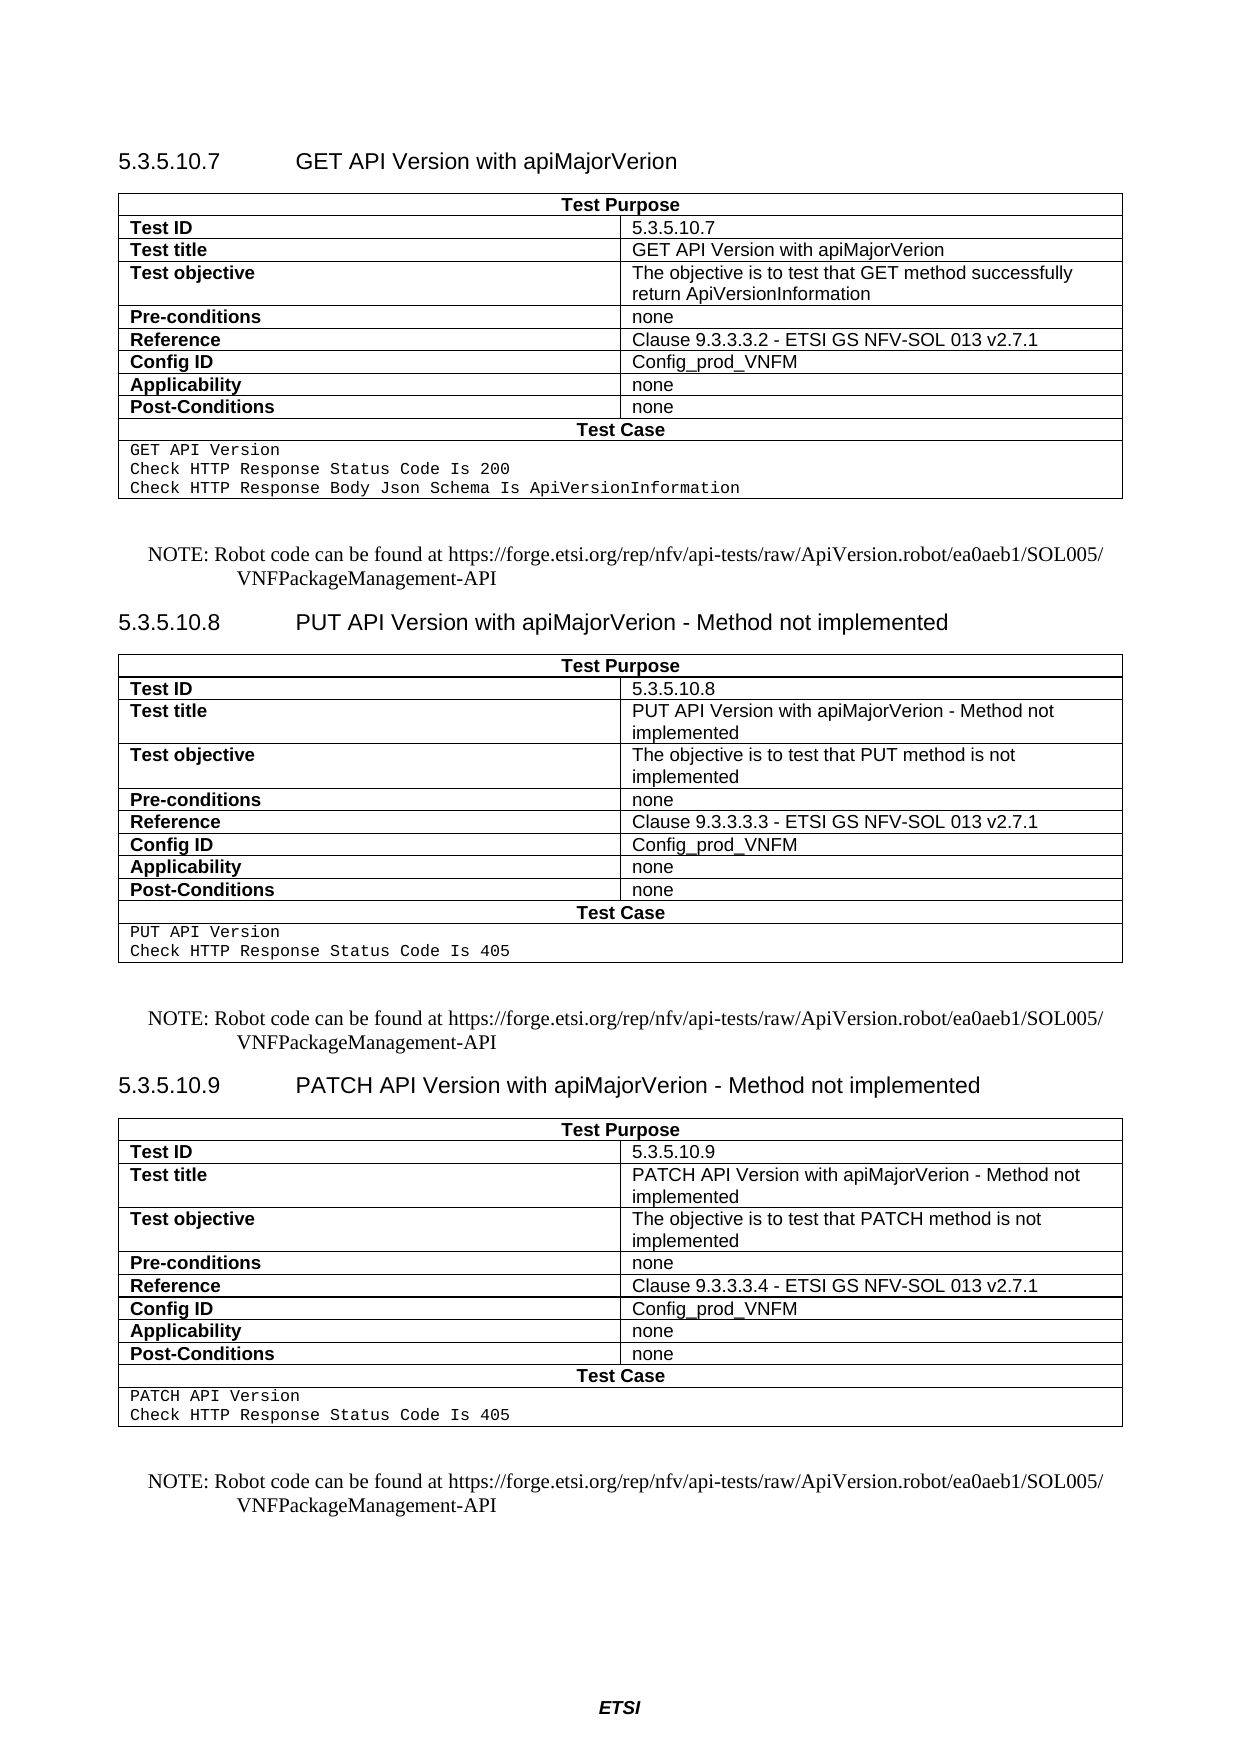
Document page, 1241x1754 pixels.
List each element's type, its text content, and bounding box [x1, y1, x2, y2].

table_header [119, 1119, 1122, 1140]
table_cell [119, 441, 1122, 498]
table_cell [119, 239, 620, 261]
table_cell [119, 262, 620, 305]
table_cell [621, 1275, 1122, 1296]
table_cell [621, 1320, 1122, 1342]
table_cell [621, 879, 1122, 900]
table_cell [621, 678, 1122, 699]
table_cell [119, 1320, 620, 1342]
text NOTE: Robot code can be found at https://forge.etsi.org/rep/nfv/api-tests/raw/ApiVersion.robot/ea0aeb1/SOL005/VNFPackageManagement-API [148, 1469, 1122, 1517]
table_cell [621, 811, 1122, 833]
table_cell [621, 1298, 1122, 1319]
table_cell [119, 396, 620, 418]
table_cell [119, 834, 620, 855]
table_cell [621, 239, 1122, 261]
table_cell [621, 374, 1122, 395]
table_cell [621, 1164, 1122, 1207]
subtitle 5.3.5.10.9 PATCH API Version with apiMajorVerion - Method not implemented [118, 1072, 1122, 1099]
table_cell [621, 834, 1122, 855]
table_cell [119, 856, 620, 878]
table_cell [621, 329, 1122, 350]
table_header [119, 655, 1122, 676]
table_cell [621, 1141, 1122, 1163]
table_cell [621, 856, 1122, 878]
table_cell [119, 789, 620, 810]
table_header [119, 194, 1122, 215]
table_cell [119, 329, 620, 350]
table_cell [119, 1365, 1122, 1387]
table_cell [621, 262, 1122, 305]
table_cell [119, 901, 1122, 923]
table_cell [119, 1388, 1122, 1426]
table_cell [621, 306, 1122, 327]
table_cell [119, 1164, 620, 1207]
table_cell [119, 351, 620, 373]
subtitle 5.3.5.10.8 PUT API Version with apiMajorVerion - Method not implemented [118, 609, 1122, 635]
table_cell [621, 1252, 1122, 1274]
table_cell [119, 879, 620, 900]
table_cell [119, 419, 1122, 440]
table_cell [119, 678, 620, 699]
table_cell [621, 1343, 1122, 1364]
subtitle 5.3.5.10.7 GET API Version with apiMajorVerion [118, 148, 1122, 174]
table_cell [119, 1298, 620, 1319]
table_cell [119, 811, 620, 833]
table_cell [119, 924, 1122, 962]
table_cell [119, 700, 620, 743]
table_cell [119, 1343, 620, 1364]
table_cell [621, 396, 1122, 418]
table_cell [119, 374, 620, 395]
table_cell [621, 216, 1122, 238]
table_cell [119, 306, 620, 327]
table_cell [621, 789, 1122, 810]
text NOTE: Robot code can be found at https://forge.etsi.org/rep/nfv/api-tests/raw/ApiVersion.robot/ea0aeb1/SOL005/VNFPackageManagement-API [148, 542, 1122, 590]
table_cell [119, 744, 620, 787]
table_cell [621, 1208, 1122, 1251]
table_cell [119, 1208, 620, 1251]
text NOTE: Robot code can be found at https://forge.etsi.org/rep/nfv/api-tests/raw/ApiVersion.robot/ea0aeb1/SOL005/VNFPackageManagement-API [148, 1006, 1122, 1054]
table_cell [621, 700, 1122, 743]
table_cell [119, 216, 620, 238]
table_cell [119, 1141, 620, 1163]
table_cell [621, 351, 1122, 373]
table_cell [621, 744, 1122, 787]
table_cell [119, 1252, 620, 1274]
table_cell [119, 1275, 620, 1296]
